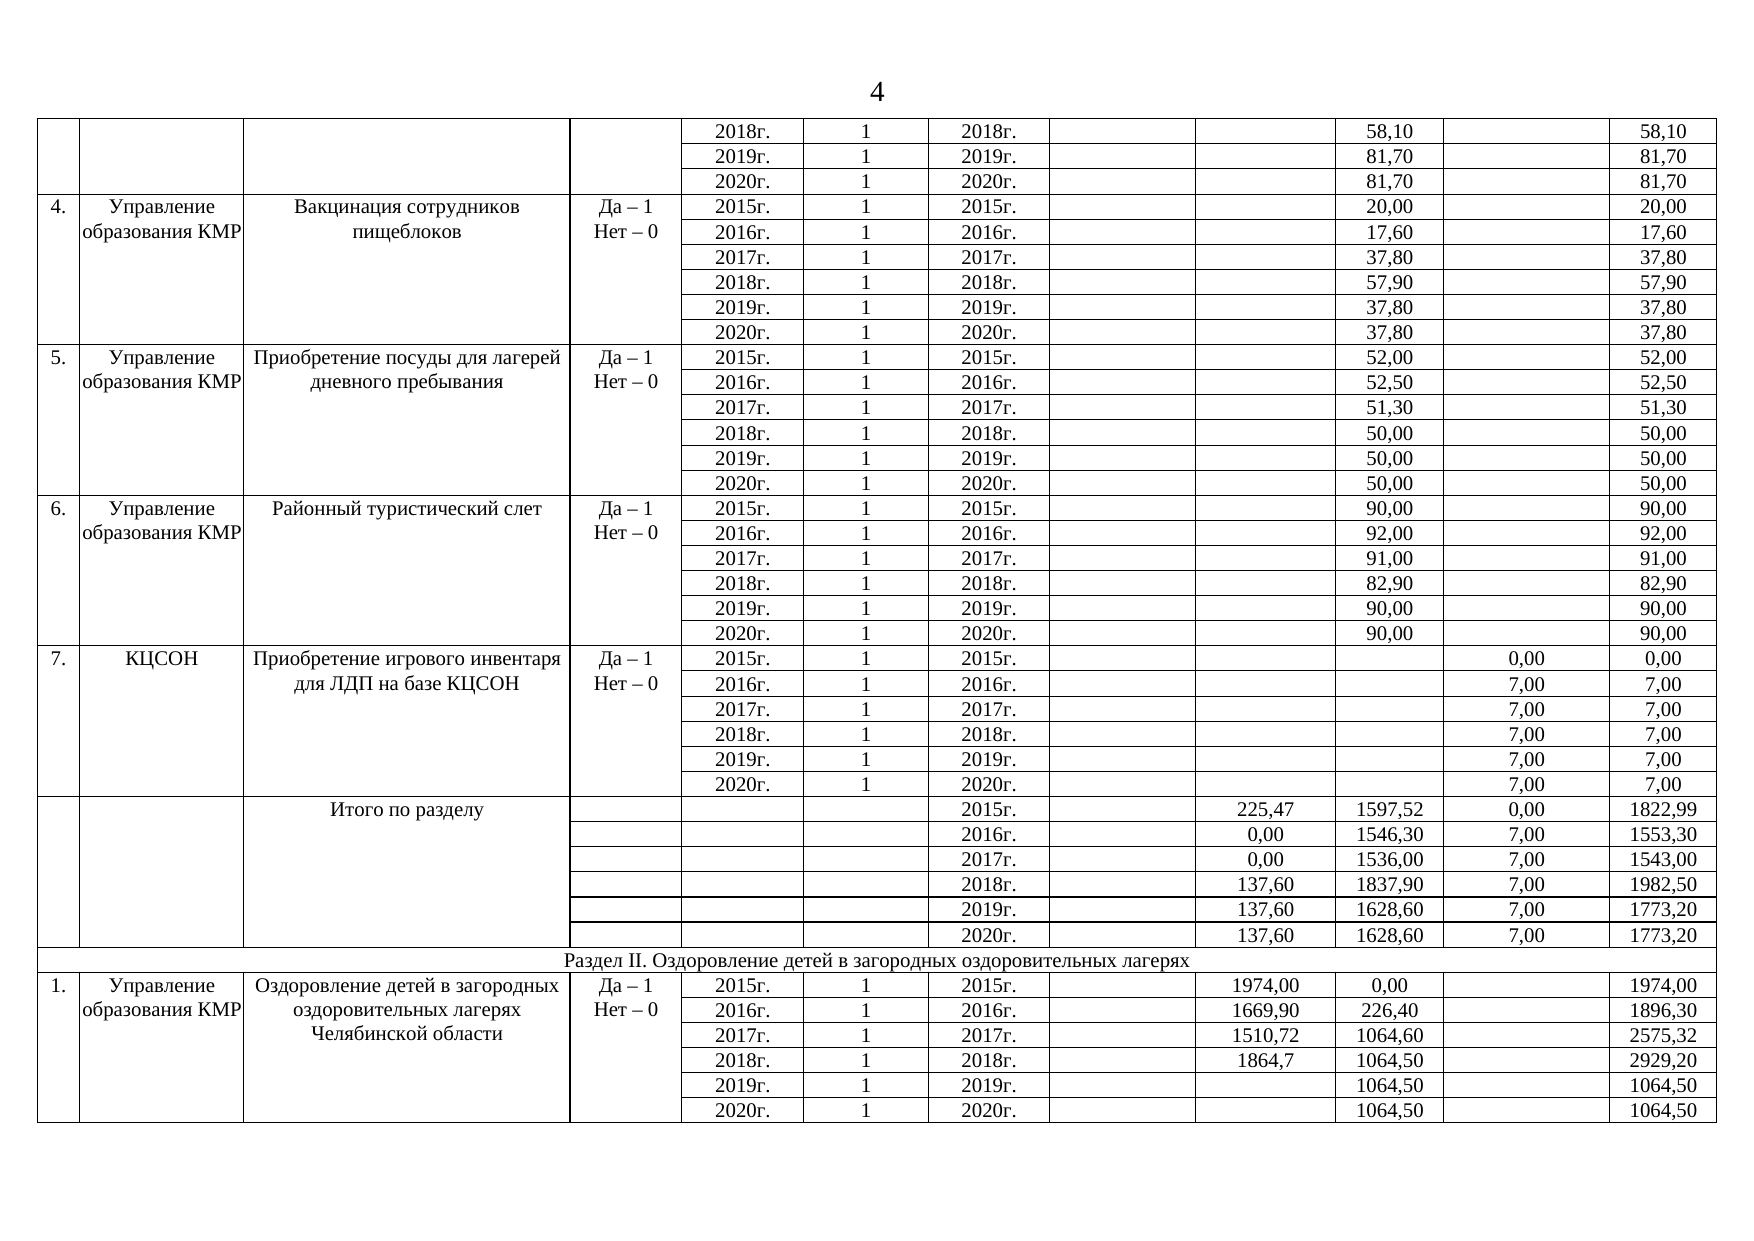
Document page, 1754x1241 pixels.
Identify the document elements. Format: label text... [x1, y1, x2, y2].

table_cell Да – 1 Нет – 0 [571, 496, 681, 645]
table_cell 7,00 [1444, 671, 1609, 696]
table_cell 2018г. [682, 571, 803, 595]
table_cell [571, 923, 681, 947]
table_cell [1050, 621, 1195, 645]
table_cell [1050, 546, 1195, 570]
table_cell 1536,00 [1336, 847, 1443, 871]
table_cell [1336, 722, 1443, 746]
table_cell 17,60 [1610, 220, 1716, 244]
table_cell 90,00 [1610, 496, 1716, 520]
table_cell Управление образования КМР [80, 195, 243, 344]
table_cell 2017г. [682, 546, 803, 570]
table_cell [1444, 270, 1609, 294]
table_cell 2015г. [929, 797, 1049, 821]
table_cell 90,00 [1610, 621, 1716, 645]
table_cell 1974,00 [1610, 973, 1716, 997]
table_cell [1444, 571, 1609, 595]
table_cell 1669,90 [1196, 998, 1335, 1022]
table_cell 81,70 [1336, 169, 1443, 193]
table_cell [1196, 646, 1335, 670]
table_cell 0,00 [1444, 797, 1609, 821]
table_cell 7,00 [1444, 847, 1609, 871]
table_cell 1 [804, 546, 928, 570]
table_cell 2020г. [682, 772, 803, 796]
table_cell 1 [804, 370, 928, 394]
table_cell [1050, 144, 1195, 168]
table_cell [1444, 973, 1609, 997]
table_cell [1196, 772, 1335, 796]
table_cell [1444, 320, 1609, 344]
table_cell 1 [804, 571, 928, 595]
table_cell 1 [804, 496, 928, 520]
table_cell [1444, 471, 1609, 495]
table_cell 91,00 [1610, 546, 1716, 570]
table_cell 1064,50 [1610, 1098, 1716, 1122]
table_cell 2018г. [929, 722, 1049, 746]
table_cell [804, 872, 928, 896]
table_cell 7,00 [1610, 772, 1716, 796]
table_cell [1050, 697, 1195, 721]
table_cell [1196, 420, 1335, 444]
table_cell 7,00 [1610, 671, 1716, 696]
table_cell 0,00 [1196, 847, 1335, 871]
table_cell 2019г. [929, 747, 1049, 771]
table_cell [1196, 320, 1335, 344]
table_cell 225,47 [1196, 797, 1335, 821]
table_cell [1050, 245, 1195, 269]
table_cell 91,00 [1336, 546, 1443, 570]
table_cell 2929,20 [1610, 1048, 1716, 1072]
table_cell [1196, 1098, 1335, 1122]
table_cell [1444, 998, 1609, 1022]
table_cell [1444, 420, 1609, 444]
table_cell 52,50 [1610, 370, 1716, 394]
table_cell [1196, 671, 1335, 696]
table_cell Да – 1 Нет – 0 [571, 195, 681, 344]
table_cell [1196, 496, 1335, 520]
table_cell [1444, 1023, 1609, 1047]
table_cell [1050, 471, 1195, 495]
table_cell 6. [38, 496, 79, 645]
table_cell [1196, 446, 1335, 469]
table_cell 1546,30 [1336, 822, 1443, 846]
table_cell 2018г. [682, 270, 803, 294]
table_cell [571, 822, 681, 846]
table_cell [804, 923, 928, 947]
table_cell 2017г. [682, 245, 803, 269]
table_cell 1773,20 [1610, 898, 1716, 921]
table_cell [1050, 646, 1195, 670]
table_cell [1050, 1098, 1195, 1122]
table_cell 2016г. [929, 370, 1049, 394]
table_cell 2018г. [929, 571, 1049, 595]
table_cell [1196, 546, 1335, 570]
table_cell [1196, 220, 1335, 244]
table_cell 2019г. [929, 295, 1049, 319]
table_cell [804, 797, 928, 821]
table_cell 2015г. [929, 646, 1049, 670]
table_cell [1196, 722, 1335, 746]
table_cell 1628,60 [1336, 898, 1443, 921]
table_cell [571, 898, 681, 921]
table_cell 2020г. [682, 320, 803, 344]
table_cell 1822,99 [1610, 797, 1716, 821]
table_cell [1196, 345, 1335, 369]
table_cell Да – 1 Нет – 0 [571, 646, 681, 796]
table_cell 37,80 [1336, 320, 1443, 344]
table_cell [1336, 671, 1443, 696]
table_cell 2020г. [682, 169, 803, 193]
table_cell 1 [804, 596, 928, 620]
table_cell 2018г. [682, 722, 803, 746]
table_cell 1064,60 [1336, 1023, 1443, 1047]
table_cell Приобретение игрового инвентаря для ЛДП на базе КЦСОН [244, 646, 569, 796]
table_cell 2015г. [682, 973, 803, 997]
table_cell 1064,50 [1336, 1073, 1443, 1097]
table_cell 2015г. [682, 646, 803, 670]
table_cell 58,10 [1610, 119, 1716, 143]
table_cell 1064,50 [1610, 1073, 1716, 1097]
table_cell [1196, 370, 1335, 394]
table_cell 2015г. [682, 496, 803, 520]
table_cell 90,00 [1336, 621, 1443, 645]
table_cell 1 [804, 270, 928, 294]
table_cell 137,60 [1196, 872, 1335, 896]
table_cell [1444, 220, 1609, 244]
table_cell 2019г. [682, 747, 803, 771]
table_cell [1050, 169, 1195, 193]
table_cell 90,00 [1336, 596, 1443, 620]
table_cell 2020г. [682, 1098, 803, 1122]
table_cell 2575,32 [1610, 1023, 1716, 1047]
table_cell 1 [804, 1073, 928, 1097]
table_cell 1064,50 [1336, 1048, 1443, 1072]
table_cell [571, 797, 681, 821]
table_cell [1050, 1023, 1195, 1047]
table_cell 2020г. [682, 471, 803, 495]
table_cell 2020г. [929, 169, 1049, 193]
table_cell 37,80 [1610, 295, 1716, 319]
table_cell 2020г. [929, 923, 1049, 947]
table_cell 2017г. [929, 546, 1049, 570]
table_cell 1 [804, 646, 928, 670]
table_cell 7,00 [1444, 747, 1609, 771]
table_cell [1050, 119, 1195, 143]
table_cell 50,00 [1336, 471, 1443, 495]
table_cell [1444, 169, 1609, 193]
table_cell 1 [804, 446, 928, 469]
table_cell [1050, 923, 1195, 947]
table_cell 1 [804, 772, 928, 796]
table_cell [1196, 395, 1335, 419]
table_cell 2015г. [682, 345, 803, 369]
table_cell [1196, 596, 1335, 620]
table_cell 137,60 [1196, 898, 1335, 921]
table_cell [1444, 144, 1609, 168]
table_cell 7,00 [1444, 697, 1609, 721]
table_cell [1196, 1073, 1335, 1097]
table_cell 1 [804, 1098, 928, 1122]
table_cell 2019г. [929, 596, 1049, 620]
table_cell [1050, 220, 1195, 244]
table_cell 50,00 [1336, 420, 1443, 444]
table_cell 1510,72 [1196, 1023, 1335, 1047]
table_cell 2015г. [929, 496, 1049, 520]
table_cell 2019г. [929, 1073, 1049, 1097]
table_cell 1597,52 [1336, 797, 1443, 821]
table_cell [1050, 822, 1195, 846]
table_cell 81,70 [1336, 144, 1443, 168]
table_cell 2017г. [929, 395, 1049, 419]
table_cell Раздел II. Оздоровление детей в загородных оздоровительных лагерях [38, 948, 1716, 972]
table_cell 1 [804, 671, 928, 696]
table_cell 5. [38, 345, 79, 495]
table_cell 2016г. [929, 671, 1049, 696]
table_cell 50,00 [1610, 446, 1716, 469]
table_cell 137,60 [1196, 923, 1335, 947]
table_cell [1336, 747, 1443, 771]
table_cell 1 [804, 295, 928, 319]
table_cell 1 [804, 722, 928, 746]
table_cell [1196, 747, 1335, 771]
table_cell Управление образования КМР [80, 345, 243, 495]
table_cell [1050, 671, 1195, 696]
table_cell [1444, 1048, 1609, 1072]
table_cell 2017г. [682, 395, 803, 419]
table_cell 2020г. [929, 1098, 1049, 1122]
table_cell [571, 872, 681, 896]
table_cell 1 [804, 747, 928, 771]
table_cell [1050, 420, 1195, 444]
table_cell 37,80 [1610, 245, 1716, 269]
table_cell 4. [38, 195, 79, 344]
table_cell 90,00 [1336, 496, 1443, 520]
table_cell 2016г. [929, 998, 1049, 1022]
table_cell 1 [804, 144, 928, 168]
table_cell 226,40 [1336, 998, 1443, 1022]
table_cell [80, 973, 243, 1122]
table_cell [1444, 521, 1609, 545]
table_cell [1444, 496, 1609, 520]
table_cell [1196, 195, 1335, 218]
table_cell 1 [804, 1023, 928, 1047]
table_cell [1196, 119, 1335, 143]
table_cell [1444, 345, 1609, 369]
table_cell [1444, 245, 1609, 269]
table_cell 1. [38, 973, 79, 1122]
table_cell 1 [804, 245, 928, 269]
table_cell 2016г. [929, 822, 1049, 846]
table_cell 1864,7 [1196, 1048, 1335, 1072]
table_cell 2018г. [682, 119, 803, 143]
table_cell 1 [804, 998, 928, 1022]
table_cell 81,70 [1610, 144, 1716, 168]
table_cell [1050, 270, 1195, 294]
table_cell 1773,20 [1610, 923, 1716, 947]
table_cell 2018г. [929, 872, 1049, 896]
table_cell 1543,00 [1610, 847, 1716, 871]
table_cell КЦСОН [80, 646, 243, 796]
table_cell 57,90 [1336, 270, 1443, 294]
table_cell 7,00 [1444, 772, 1609, 796]
table_cell Вакцинация сотрудников пищеблоков [244, 195, 569, 344]
table_cell 2015г. [929, 195, 1049, 218]
table_cell [1444, 395, 1609, 419]
table_cell 1064,50 [1336, 1098, 1443, 1122]
table_cell 82,90 [1610, 571, 1716, 595]
table_cell 2017г. [682, 1023, 803, 1047]
table_cell 20,00 [1610, 195, 1716, 218]
table_cell [1444, 1098, 1609, 1122]
table_cell 2019г. [682, 596, 803, 620]
table_cell 1 [804, 119, 928, 143]
table_cell 52,00 [1336, 345, 1443, 369]
table_cell Приобретение посуды для лагерей дневного пребывания [244, 345, 569, 495]
table_cell [1196, 169, 1335, 193]
table_cell 52,50 [1336, 370, 1443, 394]
table_cell 0,00 [1336, 973, 1443, 997]
table_cell 51,30 [1336, 395, 1443, 419]
table_cell 2016г. [682, 521, 803, 545]
table_cell [1050, 345, 1195, 369]
table_cell 2018г. [929, 119, 1049, 143]
table_cell [1050, 772, 1195, 796]
table_cell 50,00 [1336, 446, 1443, 469]
table_cell 7,00 [1610, 697, 1716, 721]
table_cell 82,90 [1336, 571, 1443, 595]
table_cell 7,00 [1610, 747, 1716, 771]
table_cell 2017г. [682, 697, 803, 721]
table_cell [682, 847, 803, 871]
table_cell 1 [804, 169, 928, 193]
table_cell [1050, 571, 1195, 595]
table_cell 1628,60 [1336, 923, 1443, 947]
table_cell [1444, 370, 1609, 394]
table_cell 7,00 [1444, 898, 1609, 921]
table_cell 50,00 [1610, 420, 1716, 444]
table_cell [1196, 521, 1335, 545]
table_cell [1050, 320, 1195, 344]
table_cell 1 [804, 320, 928, 344]
table_cell [804, 822, 928, 846]
table_cell 20,00 [1336, 195, 1443, 218]
table_cell 1 [804, 471, 928, 495]
table_cell Оздоровление детей в загородных оздоровительных лагерях Челябинской области [244, 973, 569, 1122]
table_cell 2016г. [682, 370, 803, 394]
table_cell 1 [804, 220, 928, 244]
table_cell [1050, 898, 1195, 921]
table_cell 90,00 [1610, 596, 1716, 620]
table_cell [1050, 847, 1195, 871]
table_cell 2017г. [929, 245, 1049, 269]
table_cell [1050, 973, 1195, 997]
table_cell 2015г. [682, 195, 803, 218]
table_cell 1 [804, 521, 928, 545]
table_cell 2020г. [929, 471, 1049, 495]
table_cell [1196, 471, 1335, 495]
table_cell [1336, 646, 1443, 670]
table_cell [804, 898, 928, 921]
table_cell Да – 1 Нет – 0 [571, 345, 681, 495]
table_cell 0,00 [1610, 646, 1716, 670]
table_cell 2016г. [682, 671, 803, 696]
table_cell [1196, 144, 1335, 168]
table_cell [1050, 195, 1195, 218]
table_cell 92,00 [1610, 521, 1716, 545]
table_cell [1050, 370, 1195, 394]
table_cell 1 [804, 195, 928, 218]
table_cell [1444, 596, 1609, 620]
table_cell [1050, 747, 1195, 771]
table_cell 81,70 [1610, 169, 1716, 193]
table_cell [682, 797, 803, 821]
table_cell 37,80 [1610, 320, 1716, 344]
table_cell 2015г. [929, 973, 1049, 997]
table_cell [1444, 295, 1609, 319]
table_cell 2018г. [929, 270, 1049, 294]
table_cell [1050, 596, 1195, 620]
table_cell 1 [804, 395, 928, 419]
table_cell 2017г. [929, 697, 1049, 721]
table_cell 7,00 [1444, 722, 1609, 746]
table_cell 2017г. [929, 1023, 1049, 1047]
table_cell 51,30 [1610, 395, 1716, 419]
table_cell [1050, 1073, 1195, 1097]
table_cell [682, 872, 803, 896]
table_cell [1050, 872, 1195, 896]
table_cell 2018г. [682, 1048, 803, 1072]
table_cell 1896,30 [1610, 998, 1716, 1022]
table_cell [1444, 195, 1609, 218]
table_cell 1982,50 [1610, 872, 1716, 896]
table_cell 2019г. [682, 144, 803, 168]
table_cell [1050, 998, 1195, 1022]
table_cell [1444, 546, 1609, 570]
table_cell 2019г. [929, 144, 1049, 168]
table_cell 7,00 [1610, 722, 1716, 746]
table_cell 50,00 [1610, 471, 1716, 495]
table_cell 2019г. [682, 295, 803, 319]
table_cell [38, 797, 79, 947]
table_cell Управление образования КМР [80, 496, 243, 645]
table_cell 2020г. [929, 772, 1049, 796]
table_cell 7,00 [1444, 822, 1609, 846]
table_cell [682, 898, 803, 921]
table_cell 2019г. [929, 898, 1049, 921]
table_cell 7,00 [1444, 923, 1609, 947]
table_cell [1050, 1048, 1195, 1072]
table_cell [804, 847, 928, 871]
table_cell 2018г. [682, 420, 803, 444]
table_cell [1050, 295, 1195, 319]
table_cell 0,00 [1196, 822, 1335, 846]
table_cell 7,00 [1444, 872, 1609, 896]
table_cell [1196, 270, 1335, 294]
table_cell 1 [804, 697, 928, 721]
table_cell 37,80 [1336, 245, 1443, 269]
table_cell [1050, 395, 1195, 419]
table_cell [1196, 295, 1335, 319]
table_cell 1553,30 [1610, 822, 1716, 846]
table_cell 37,80 [1336, 295, 1443, 319]
table_cell 1 [804, 345, 928, 369]
table_cell [682, 822, 803, 846]
table_cell [1444, 446, 1609, 469]
table_cell 2016г. [929, 521, 1049, 545]
table_cell 2016г. [682, 220, 803, 244]
table_cell [1050, 521, 1195, 545]
table_cell [1050, 446, 1195, 469]
table_cell 2018г. [929, 420, 1049, 444]
table_cell Районный туристический слет [244, 496, 569, 645]
table_cell [1444, 1073, 1609, 1097]
table_cell [1196, 697, 1335, 721]
table_cell 1837,90 [1336, 872, 1443, 896]
table_cell 2019г. [682, 446, 803, 469]
table_cell [1050, 496, 1195, 520]
table_cell 57,90 [1610, 270, 1716, 294]
table_cell 0,00 [1444, 646, 1609, 670]
table_cell 1 [804, 1048, 928, 1072]
table_cell [1050, 797, 1195, 821]
table_cell [571, 847, 681, 871]
table_cell 58,10 [1336, 119, 1443, 143]
table_cell 17,60 [1336, 220, 1443, 244]
table_cell 2020г. [929, 621, 1049, 645]
table_cell [1196, 245, 1335, 269]
table_cell [80, 797, 243, 947]
table_cell [1444, 621, 1609, 645]
table_cell 1 [804, 420, 928, 444]
table_cell [1336, 697, 1443, 721]
table_cell 2018г. [929, 1048, 1049, 1072]
table_cell 2019г. [929, 446, 1049, 469]
table_cell 2017г. [929, 847, 1049, 871]
table_cell 2020г. [682, 621, 803, 645]
table_cell Да – 1 Нет – 0 [571, 973, 681, 1122]
table_cell 2016г. [929, 220, 1049, 244]
table_cell 1 [804, 973, 928, 997]
table_cell [1444, 119, 1609, 143]
table_cell 52,00 [1610, 345, 1716, 369]
table_cell 7. [38, 646, 79, 796]
table_cell 2020г. [929, 320, 1049, 344]
table_cell Итого по разделу [244, 797, 569, 947]
table_cell 2015г. [929, 345, 1049, 369]
table_cell [682, 923, 803, 947]
table_cell 92,00 [1336, 521, 1443, 545]
table_cell 2016г. [682, 998, 803, 1022]
table_cell [1196, 571, 1335, 595]
table_cell [1050, 722, 1195, 746]
table_cell 2019г. [682, 1073, 803, 1097]
table_cell 1 [804, 621, 928, 645]
table_cell 1974,00 [1196, 973, 1335, 997]
table_cell [1336, 772, 1443, 796]
table_cell [1196, 621, 1335, 645]
